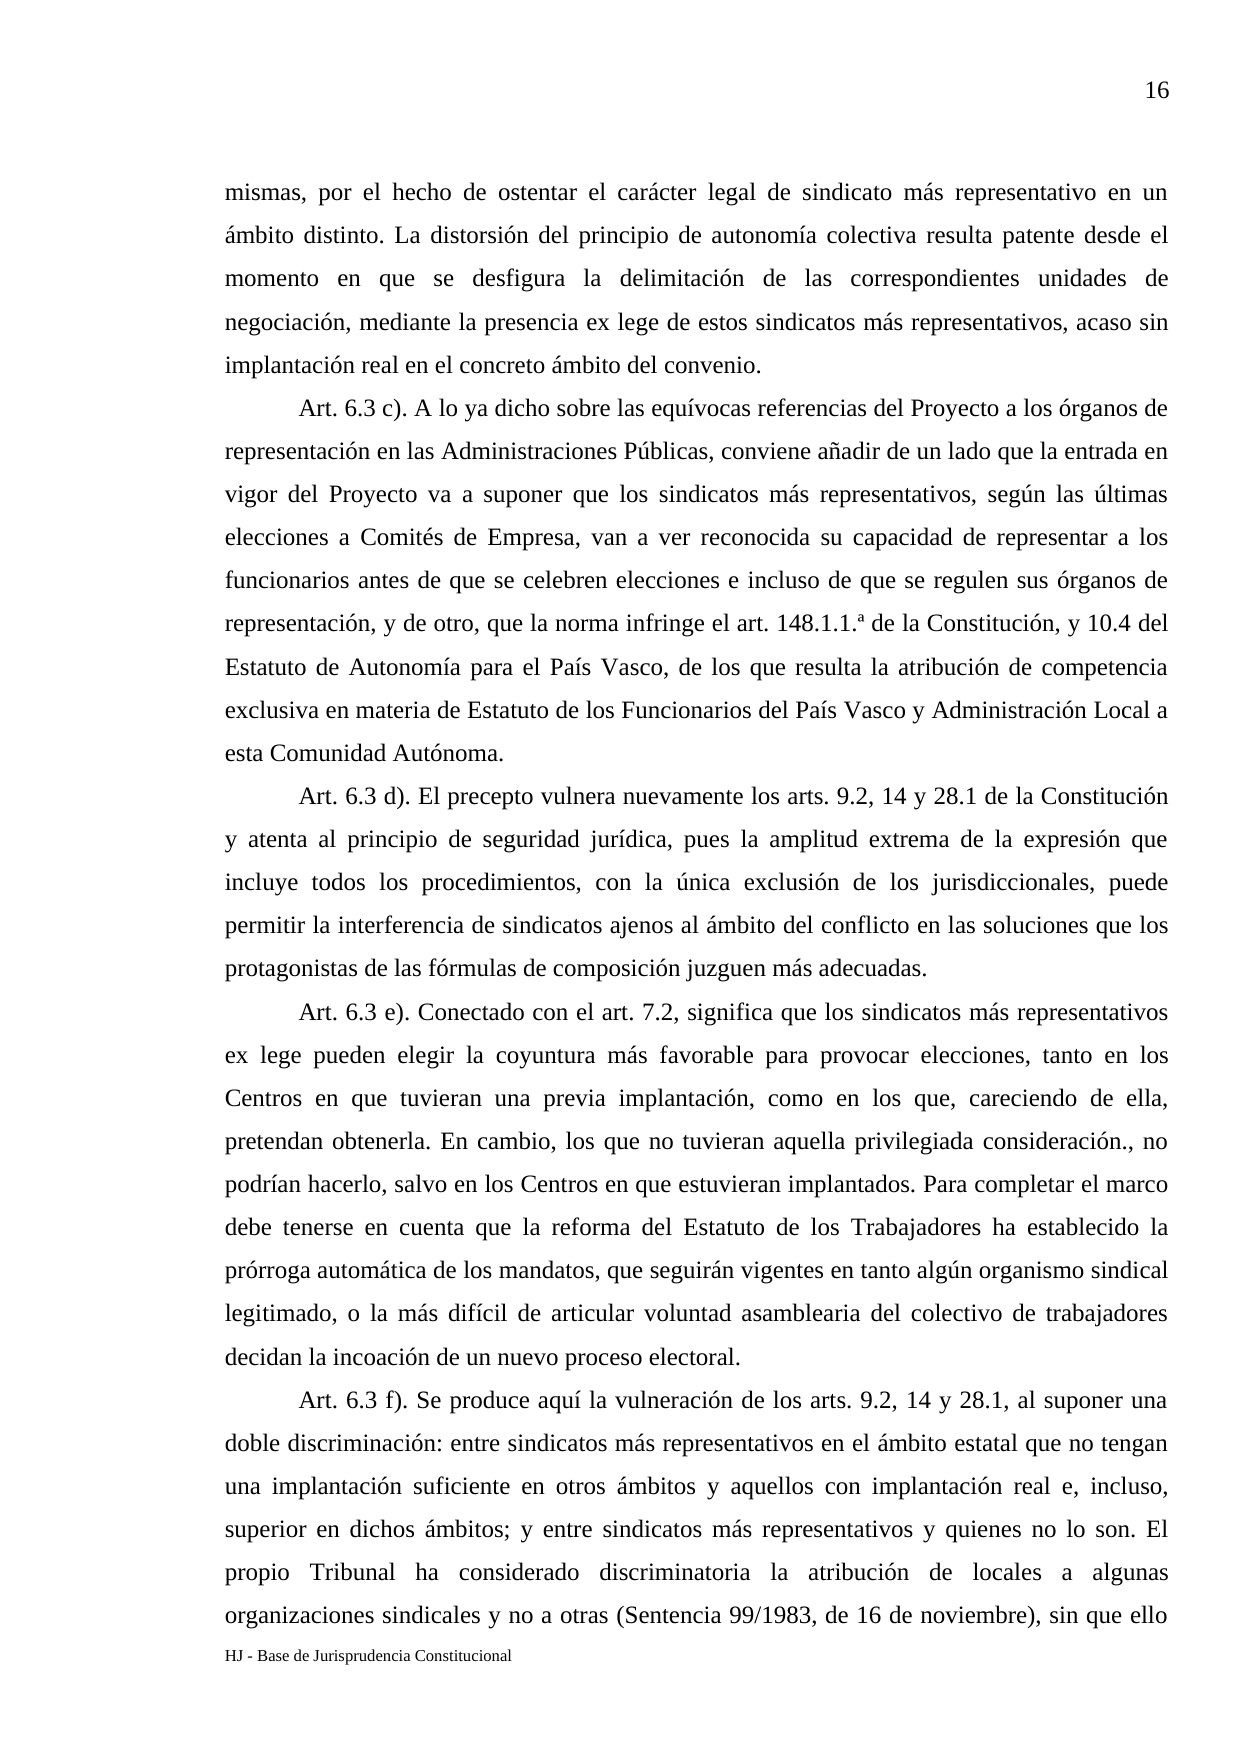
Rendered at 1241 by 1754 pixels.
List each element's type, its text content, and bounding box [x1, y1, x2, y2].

text Art. 6.3 d). El precepto vulnera nuevamente los arts. 9.2, 14 y 28.1 de la Constitución y atenta al principio de seguridad jurídica, pues la amplitud extrema de la expresión que incluye todos los procedimientos, con la única exclusión de los jurisdiccionales, puede permitir la interferencia de sindicatos ajenos al ámbito del conflicto en las soluciones que los protagonistas de las fórmulas de composición juzguen más adecuadas. [224, 781, 1169, 982]
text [224, 1385, 1169, 1629]
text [224, 177, 1169, 378]
text Art. 6.3 e). Conectado con el art. 7.2, significa que los sindicatos más representativos ex lege pueden elegir la coyuntura más favorable para provocar elecciones, tanto en los Centros en que tuvieran una previa implantación, como en los que, careciendo de ella, pretendan obtenerla. En cambio, los que no tuvieran aquella privilegiada consideración., no podrían hacerlo, salvo en los Centros en que estuvieran implantados. Para completar el marco debe tenerse en cuenta que la reforma del Estatuto de los Trabajadores ha establecido la prórroga automática de los mandatos, que seguirán vigentes en tanto algún organismo sindical legitimado, o la más difícil de articular voluntad asamblearia del colectivo de trabajadores decidan la incoación de un nuevo proceso electoral. [224, 997, 1169, 1370]
text Art. 6.3 c). A lo ya dicho sobre las equívocas referencias del Proyecto a los órganos de representación en las Administraciones Públicas, conviene añadir de un lado que la entrada en vigor del Proyecto va a suponer que los sindicatos más representativos, según las últimas elecciones a Comités de Empresa, van a ver reconocida su capacidad de representar a los funcionarios antes de que se celebren elecciones e incluso de que se regulen sus órganos de representación, y de otro, que la norma infringe el art. 148.1.1.ª de la Constitución, y 10.4 del Estatuto de Autonomía para el País Vasco, de los que resulta la atribución de competencia exclusiva en materia de Estatuto de los Funcionarios del País Vasco y Administración Local a esta Comunidad Autónoma. [224, 393, 1169, 767]
